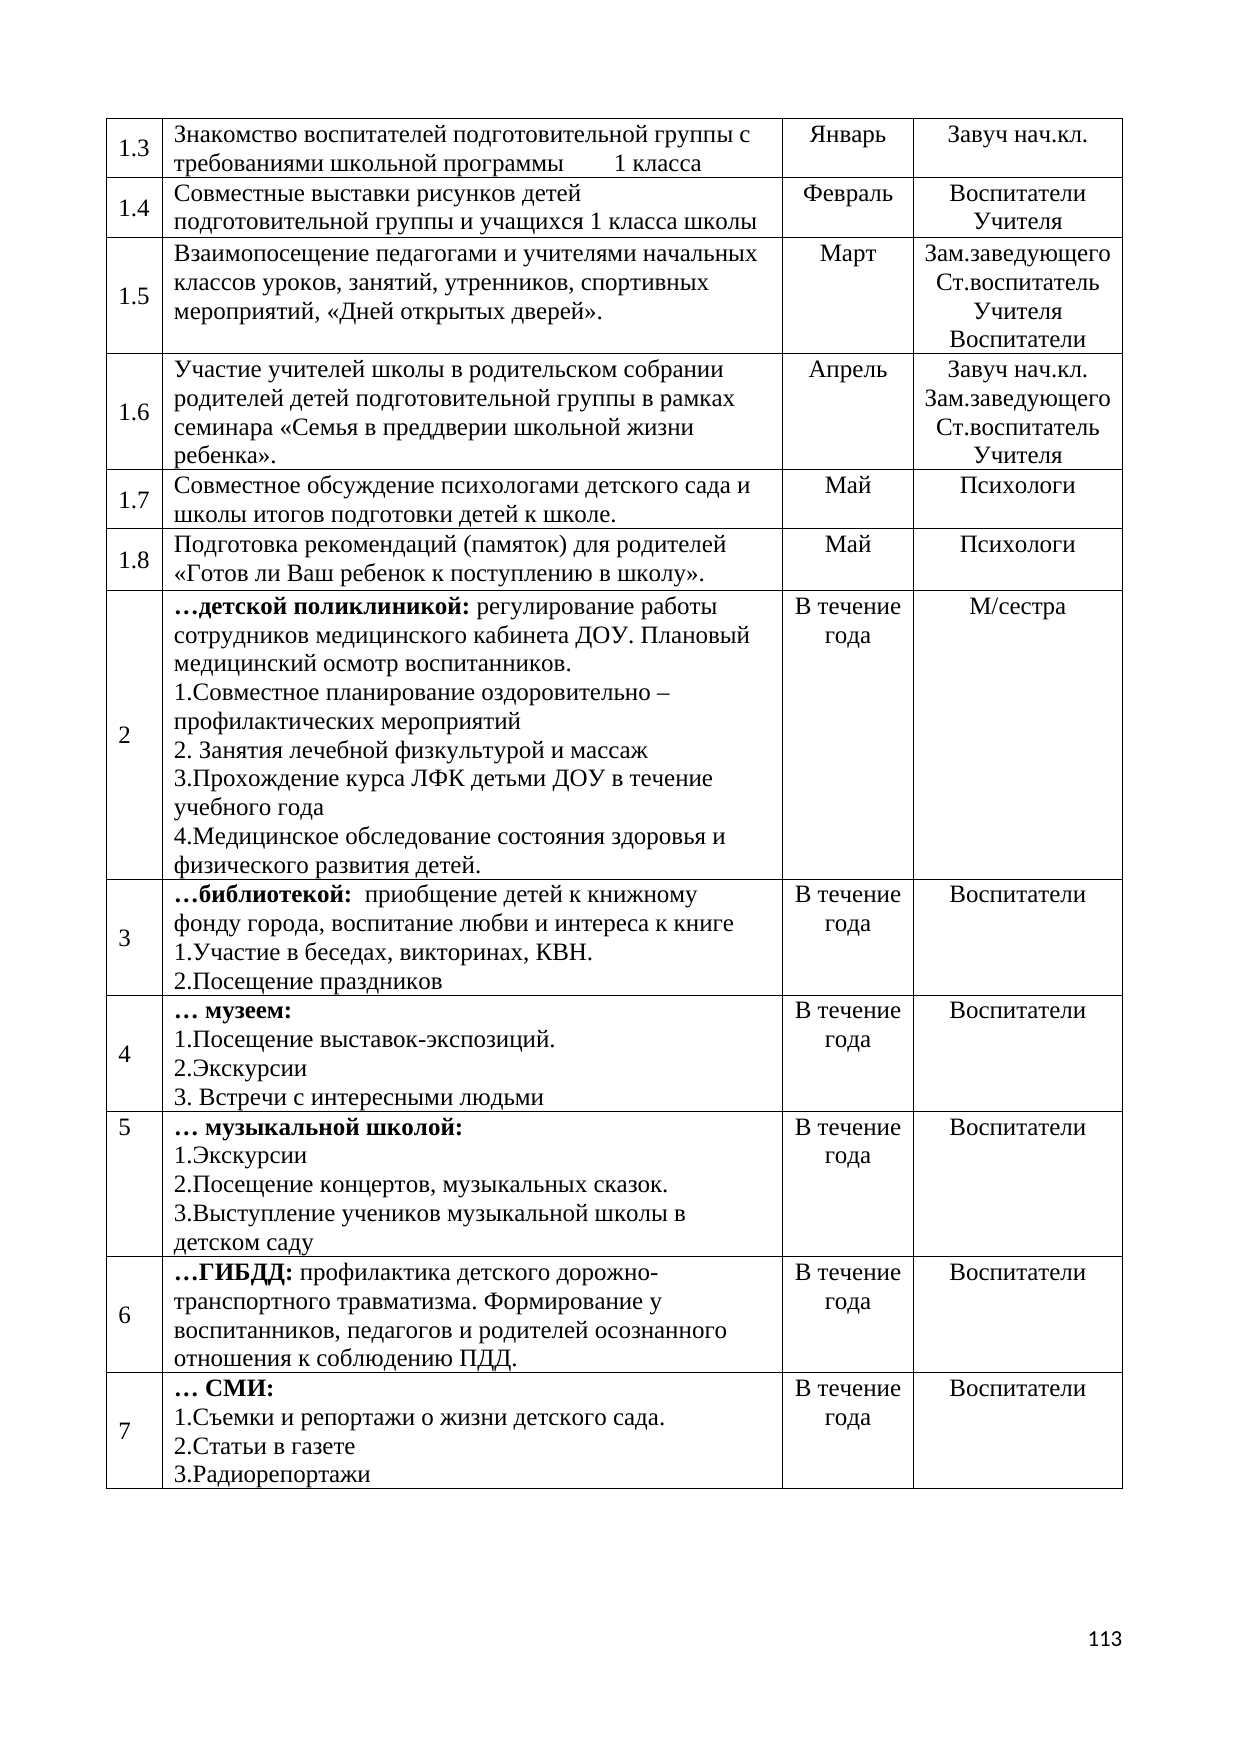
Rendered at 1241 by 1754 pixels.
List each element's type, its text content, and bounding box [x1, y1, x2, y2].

table_cell Воспитатели [914, 1112, 1122, 1256]
table_cell Март [783, 238, 913, 353]
table_cell Подготовка рекомендаций (памяток) для родителей «Готов ли Ваш ребенок к поступлению в школу». [163, 529, 782, 590]
table_cell …детской поликлиникой: регулирование работы сотрудников медицинского кабинета ДОУ. Плановый медицинский осмотр воспитанников. 1.Совместное планирование оздоровительно – профилактических мероприятий 2. Занятия лечебной физкультурой и массаж 3.Прохождение курса ЛФК детьми ДОУ в течение учебного года 4.Медицинское обследование состояния здоровья и физического развития детей. [163, 591, 782, 878]
table_cell Завуч нач.кл. Зам.заведующего Ст.воспитатель Учителя [914, 354, 1122, 469]
table_cell 1.7 [107, 470, 162, 528]
table_cell Воспитатели [914, 1373, 1122, 1488]
table_cell В течение года [783, 1373, 913, 1488]
table_cell Завуч нач.кл. [914, 119, 1122, 177]
table_cell Воспитатели Учителя [914, 178, 1122, 237]
table_cell В течение года [783, 996, 913, 1111]
table_cell Психологи [914, 529, 1122, 590]
table_cell 6 [107, 1257, 162, 1372]
table_cell В течение года [783, 1112, 913, 1256]
table_cell 1.8 [107, 529, 162, 590]
table_cell Воспитатели [914, 1257, 1122, 1372]
table_cell Взаимопосещение педагогами и учителями начальных классов уроков, занятий, утренников, спортивных мероприятий, «Дней открытых дверей». [163, 238, 782, 353]
table_cell Май [783, 470, 913, 528]
table_cell … СМИ: 1.Съемки и репортажи о жизни детского сада. 2.Статьи в газете 3.Радиорепортажи [163, 1373, 782, 1488]
table_cell Январь [783, 119, 913, 177]
table_cell В течение года [783, 591, 913, 878]
table_cell … музеем: 1.Посещение выставок-экспозиций. 2.Экскурсии 3. Встречи с интересными людьми [163, 996, 782, 1111]
table_cell Воспитатели [914, 996, 1122, 1111]
table_cell 1.5 [107, 238, 162, 353]
table_cell В течение года [783, 880, 913, 994]
table_cell В течение года [783, 1257, 913, 1372]
table_cell 1.6 [107, 354, 162, 469]
table_cell Участие учителей школы в родительском собрании родителей детей подготовительной группы в рамках семинара «Семья в преддверии школьной жизни ребенка». [163, 354, 782, 469]
table_cell Воспитатели [914, 880, 1122, 994]
table_cell …ГИБДД: профилактика детского дорожно-транспортного травматизма. Формирование у воспитанников, педагогов и родителей осознанного отношения к соблюдению ПДД. [163, 1257, 782, 1372]
table_cell Зам.заведующего Ст.воспитатель Учителя Воспитатели [914, 238, 1122, 353]
table_cell 2 [107, 591, 162, 878]
table_cell 1.3 [107, 119, 162, 177]
table_cell 1.4 [107, 178, 162, 237]
table_cell Совместные выставки рисунков детей подготовительной группы и учащихся 1 класса школы [163, 178, 782, 237]
table_cell Май [783, 529, 913, 590]
table_cell Февраль [783, 178, 913, 237]
table_cell 3 [107, 880, 162, 994]
table_cell 4 [107, 996, 162, 1111]
table_cell Совместное обсуждение психологами детского сада и школы итогов подготовки детей к школе. [163, 470, 782, 528]
table_cell Апрель [783, 354, 913, 469]
table_cell Знакомство воспитателей подготовительной группы с требованиями школьной программы 1 класса [163, 119, 782, 177]
table_cell Психологи [914, 470, 1122, 528]
table_cell М/сестра [914, 591, 1122, 878]
table_cell 7 [107, 1373, 162, 1488]
table_cell 5 [107, 1112, 162, 1256]
table_cell …библиотекой: приобщение детей к книжному фонду города, воспитание любви и интереса к книге 1.Участие в беседах, викторинах, КВН. 2.Посещение праздников [163, 880, 782, 994]
table_cell … музыкальной школой: 1.Экскурсии 2.Посещение концертов, музыкальных сказок. 3.Выступление учеников музыкальной школы в детском саду [163, 1112, 782, 1256]
